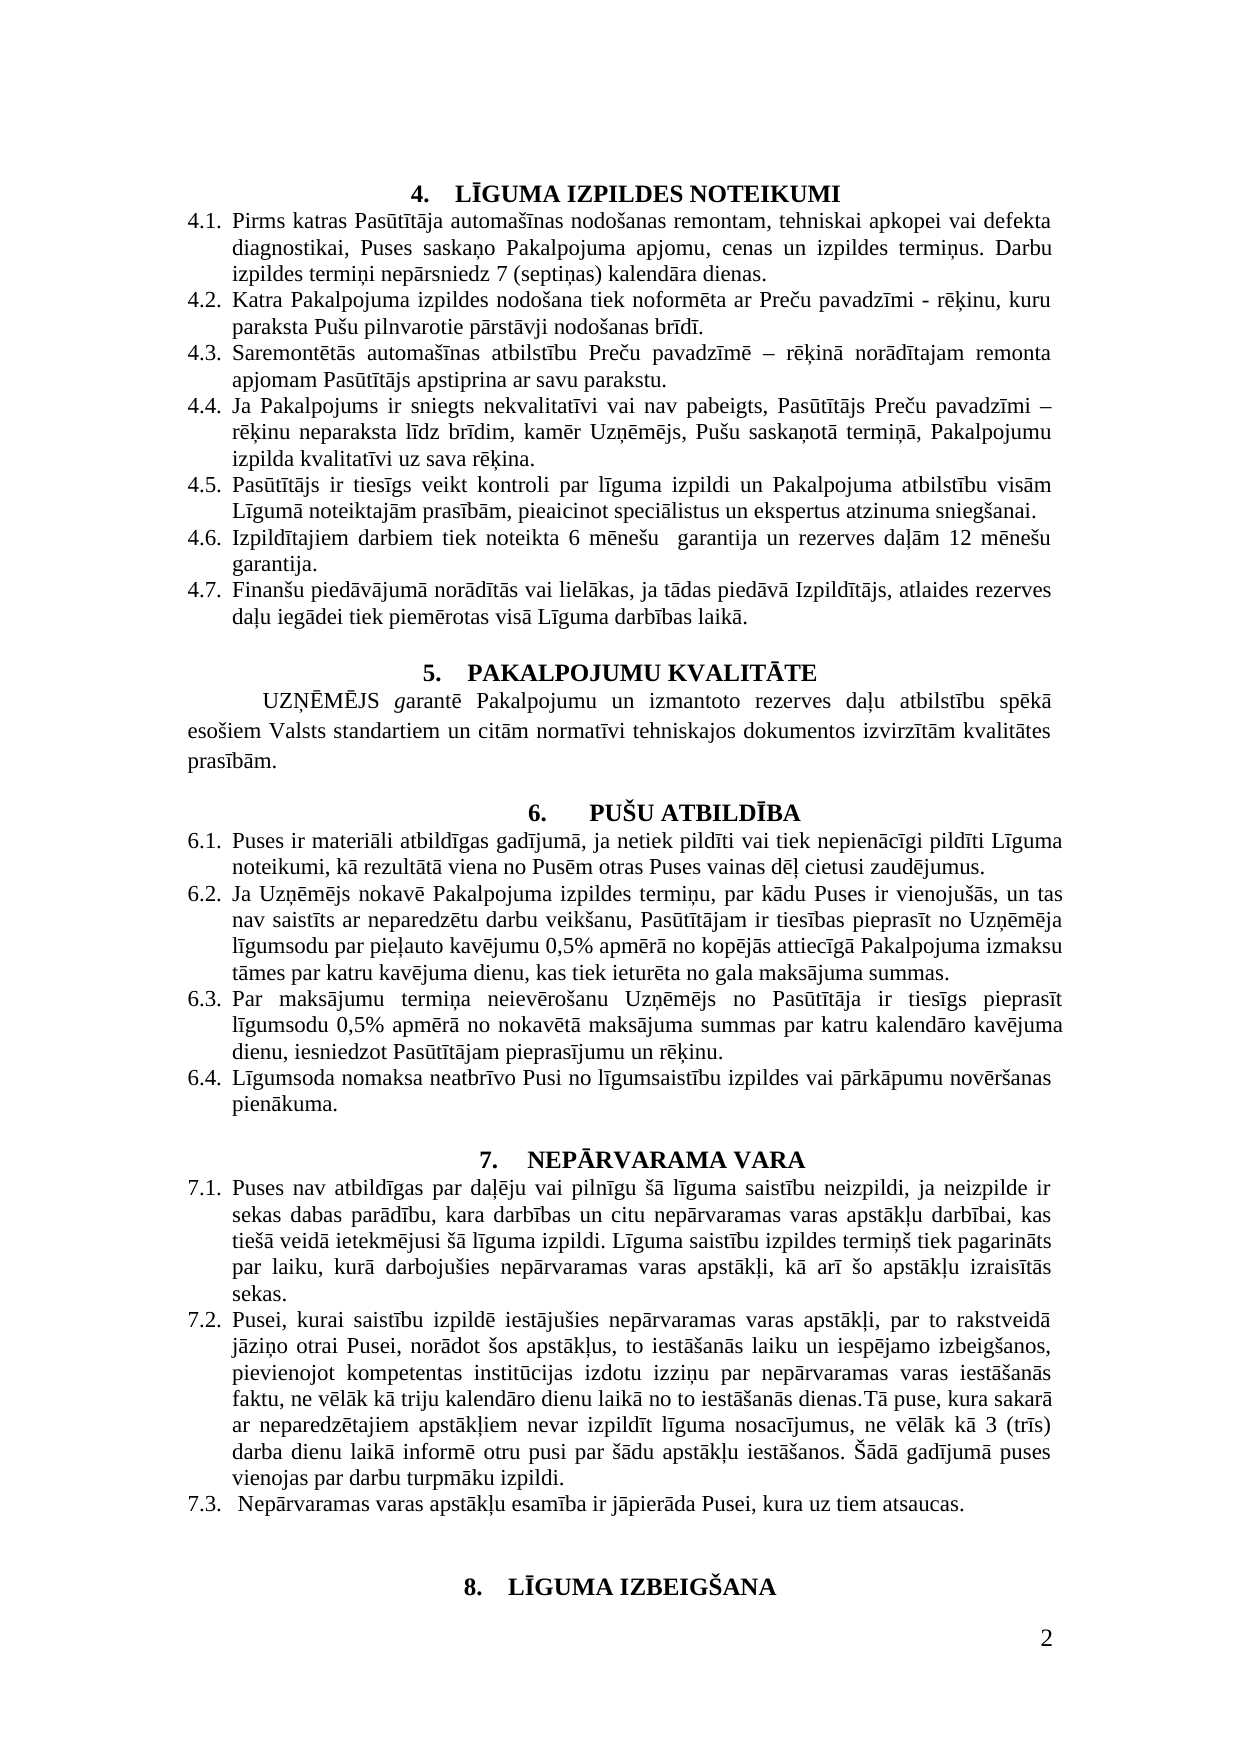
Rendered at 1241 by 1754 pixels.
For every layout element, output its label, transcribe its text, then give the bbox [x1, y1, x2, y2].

list Līgumsoda nomaksa neatbrīvo Pusi no līgumsaistību izpildes vai pārkāpumu novēršanas pienākuma. [187, 1064, 1053, 1117]
list Ja Pakalpojums ir sniegts nekvalitatīvi vai nav pabeigts, Pasūtītājs Preču pavadzīmi – rēķinu neparaksta līdz brīdim, kamēr Uzņēmējs, Pušu saskaņotā termiņā, Pakalpojumu izpilda kvalitatīvi uz sava rēķina. [187, 392, 1053, 471]
list Pirms katras Pasūtītāja automašīnas nodošanas remontam, tehniskai apkopei vai defekta diagnostikai, Puses saskaņo Pakalpojuma apjomu, cenas un izpildes termiņus. Darbu izpildes termiņi nepārsniedz 7 (septiņas) kalendāra dienas. [187, 207, 1053, 287]
list Līguma izpildes noteikumi [187, 179, 1064, 207]
list NEPĀRVARAMA VARA [187, 1146, 1053, 1174]
list Ja Uzņēmējs nokavē Pakalpojuma izpildes termiņu, par kādu Puses ir vienojušās, un tas nav saistīts ar neparedzētu darbu veikšanu, Pasūtītājam ir tiesības pieprasīt no Uzņēmēja līgumsodu par pieļauto kavējumu 0,5% apmērā no kopējās attiecīgā Pakalpojuma izmaksu tāmes par katru kavējuma dienu, kas tiek ieturēta no gala maksājuma summas. [187, 879, 1064, 985]
list Saremontētās automašīnas atbilstību Preču pavadzīmē – rēķinā norādītajam remonta apjomam Pasūtītājs apstiprina ar savu parakstu. [187, 339, 1053, 392]
list Katra Pakalpojuma izpildes nodošana tiek noformēta ar Preču pavadzīmi - rēķinu, kuru paraksta Pušu pilnvarotie pārstāvji nodošanas brīdī. [187, 287, 1053, 339]
list Izpildītajiem darbiem tiek noteikta 6 mēnešu garantija un rezerves daļām 12 mēnešu garantija. [187, 524, 1053, 576]
list Līguma izbeigšana [187, 1572, 1053, 1601]
list PUŠU ATBILDĪBA [276, 798, 1053, 827]
list Puses nav atbildīgas par daļēju vai pilnīgu šā saistību neizpildi, ja neizpilde ir sekas dabas parādību, kara darbības un citu nepārvaramas varas apstākļu darbībai, kas tiešā veidā ietekmējusi šā izpildi. saistību izpildes termiņš tiek pagarināts par laiku, kurā darbojušies nepārvaramas varas apstākļi, kā arī šo apstākļu izraisītās sekas. [187, 1174, 1053, 1306]
list Puses ir materiāli atbildīgas gadījumā, ja netiek pildīti vai tiek nepienācīgi pildīti Līguma noteikumi, kā rezultātā viena no Pusēm otras Puses vainas dēļ cietusi zaudējumus. [187, 827, 1064, 879]
list Pusei, kurai saistību izpildē iestājušies nepārvaramas varas apstākļi, par to rakstveidā jāziņo otrai Pusei, norādot šos apstākļus, to iestāšanās laiku un iespējamo izbeigšanos, pievienojot kompetentas institūcijas izdotu izziņu par nepārvaramas varas iestāšanās faktu, ne vēlāk kā triju kalendāro dienu laikā no to iestāšanās dienas.Tā puse, kura sakarā ar neparedzētajiem apstākļiem nevar izpildīt līguma nosacījumus, ne vēlāk kā 3 (trīs) darba dienu laikā informē otru pusi par šādu apstākļu iestāšanos. Šādā gadījumā puses vienojas par darbu turpmāku izpildi. [187, 1306, 1053, 1491]
list Pasūtītājs ir tiesīgs veikt kontroli par līguma izpildi un Pakalpojuma atbilstību visām Līgumā noteiktajām prasībām, pieaicinot speciālistus un ekspertus atzinuma sniegšanai. [187, 471, 1053, 524]
list Par maksājumu termiņa neievērošanu Uzņēmējs no Pasūtītāja ir tiesīgs pieprasīt līgumsodu 0,5% apmērā no nokavētā maksājuma summas par katru kalendāro kavējuma dienu, iesniedzot Pasūtītājam pieprasījumu un rēķinu. [187, 985, 1064, 1064]
list Pakalpojumu kvalitāte [187, 658, 1053, 687]
text UZŅĒMĒJS garantē Pakalpojumu un izmantoto rezerves daļu atbilstību spēkā esošiem Valsts standartiem un citām normatīvi tehniskajos dokumentos izvirzītām kvalitātes prasībām. [187, 687, 1053, 773]
list Nepārvaramas varas apstākļu esamība ir jāpierāda Pusei, kura uz tiem atsaucas. [187, 1491, 1053, 1517]
list Finanšu piedāvājumā norādītās vai lielākas, ja tādas piedāvā Izpildītājs, atlaides rezerves daļu iegādei tiek piemērotas visā Līguma darbības laikā. [187, 576, 1053, 629]
